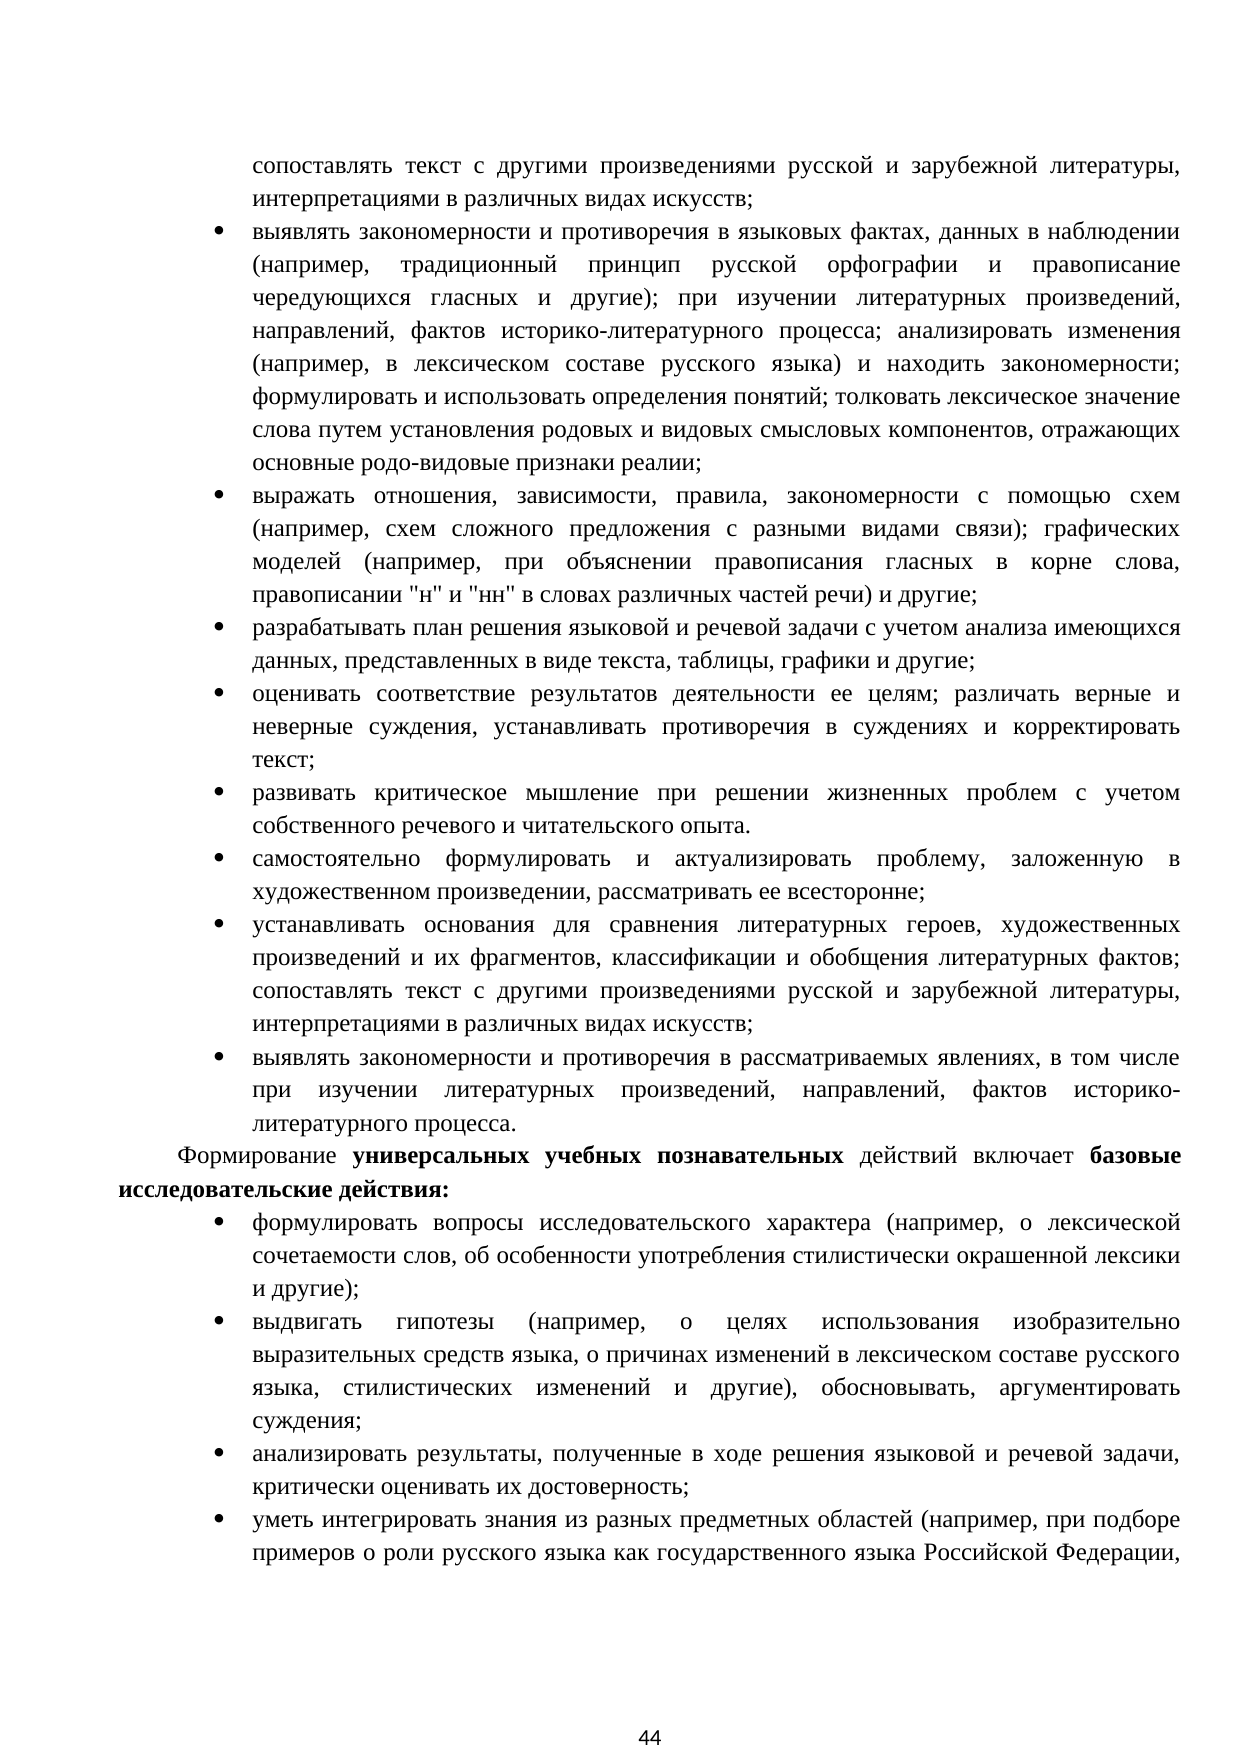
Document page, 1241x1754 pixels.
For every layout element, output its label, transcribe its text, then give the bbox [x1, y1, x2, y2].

list разрабатывать план решения языковой и речевой задачи с учетом анализа имеющихся данных, представленных в виде текста, таблицы, графики и другие; [214, 612, 1181, 674]
list самостоятельно формулировать и актуализировать проблему, заложенную в художественном произведении, рассматривать ее всесторонне; [214, 843, 1181, 905]
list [214, 1504, 1181, 1566]
list выдвигать гипотезы (например, о целях использования изобразительно выразительных средств языка, о причинах изменений в лексическом составе русского языка, стилистических изменений и другие), обосновывать, аргументировать суждения; [214, 1306, 1181, 1433]
list выражать отношения, зависимости, правила, закономерности с помощью схем (например, схем сложного предложения с разными видами связи); графических моделей (например, при объяснении правописания гласных в корне слова, правописании "н" и "нн" в словах различных частей речи) и другие; [214, 480, 1181, 608]
list оценивать соответствие результатов деятельности ее целям; различать верные и неверные суждения, устанавливать противоречия в суждениях и корректировать текст; [214, 678, 1181, 773]
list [214, 150, 1181, 212]
list формулировать вопросы исследовательского характера (например, о лексической сочетаемости слов, об особенности употребления стилистически окрашенной лексики и другие); [214, 1207, 1181, 1301]
list развивать критическое мышление при решении жизненных проблем с учетом собственного речевого и читательского опыта. [214, 777, 1181, 839]
list анализировать результаты, полученные в ходе решения языковой и речевой задачи, критически оценивать их достоверность; [214, 1438, 1181, 1499]
text Формирование универсальных учебных познавательных действий включает базовые исследовательские действия: [118, 1141, 1181, 1202]
list устанавливать основания для сравнения литературных героев, художественных произведений и их фрагментов, классификации и обобщения литературных фактов; сопоставлять текст с другими произведениями русской и зарубежной литературы, интерпретациями в различных видах искусств; [214, 909, 1181, 1037]
list выявлять закономерности и противоречия в рассматриваемых явлениях, в том числе при изучении литературных произведений, направлений, фактов историко-литературного процесса. [214, 1042, 1181, 1136]
list выявлять закономерности и противоречия в языковых фактах, данных в наблюдении (например, традиционный принцип русской орфографии и правописание чередующихся гласных и другие); при изучении литературных произведений, направлений, фактов историко-литературного процесса; анализировать изменения (например, в лексическом составе русского языка) и находить закономерности; формулировать и использовать определения понятий; толковать лексическое значение слова путем установления родовых и видовых смысловых компонентов, отражающих основные родо-видовые признаки реалии; [214, 216, 1181, 476]
